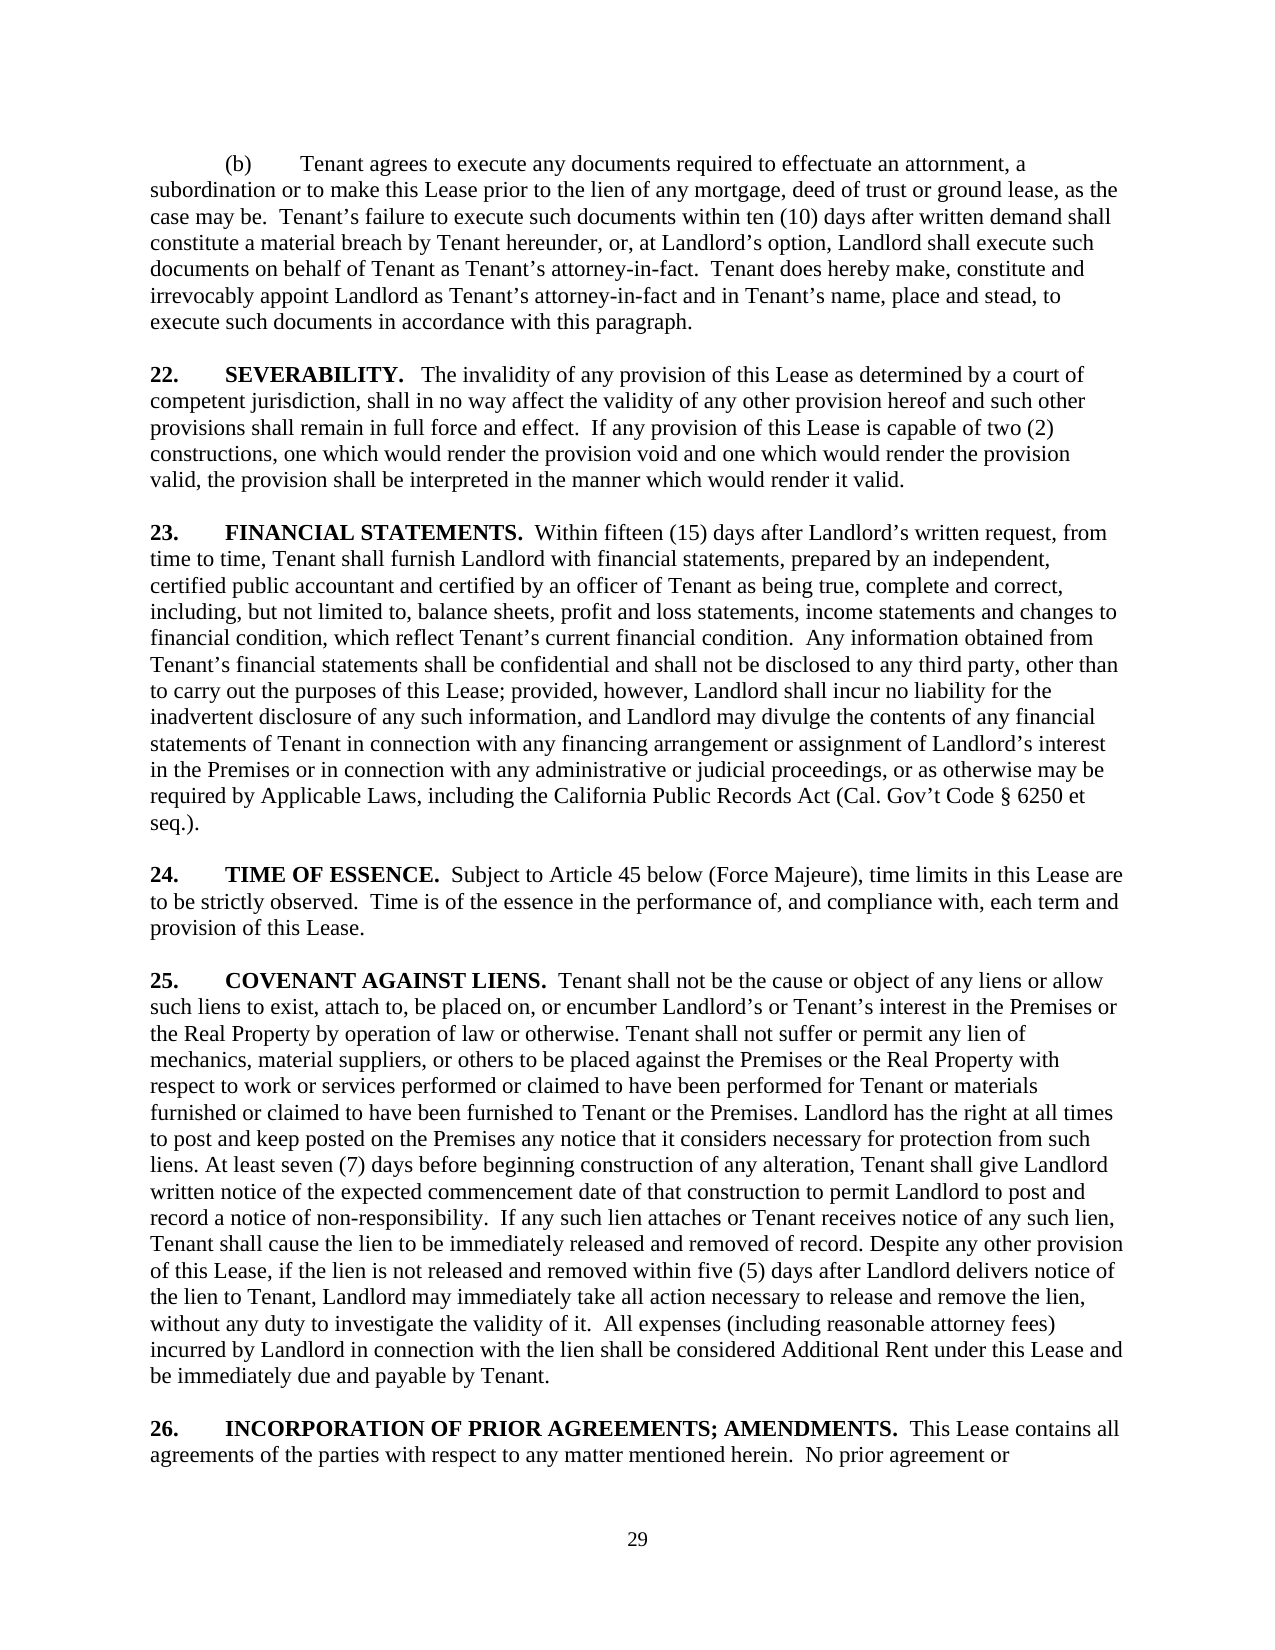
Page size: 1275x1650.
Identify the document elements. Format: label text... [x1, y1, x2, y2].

text (b) Tenant agrees to execute any documents required to effectuate an attornment, a subordination or to make this Lease prior to the lien of any mortgage, deed of trust or ground lease, as the case may be. Tenant’s failure to execute such documents within ten (10) days after written demand shall constitute a material breach by Tenant hereunder, or, at Landlord’s option, Landlord shall execute such documents on behalf of Tenant as Tenant’s attorney-in-fact. Tenant does hereby make, constitute and irrevocably appoint Landlord as Tenant’s attorney-in-fact and in Tenant’s name, place and stead, to execute such documents in accordance with this paragraph. [150, 150, 1125, 334]
text 22. SEVERABILITY . The invalidity of any provision of this Lease as determined by a court of competent jurisdiction, shall in no way affect the validity of any other provision hereof and such other provisions shall remain in full force and effect. If any provision of this Lease is capable of two (2) constructions, one which would render the provision void and one which would render the provision valid, the provision shall be interpreted in the manner which would render it valid. [150, 361, 1125, 493]
text 25. COVENANT AGAINST LIENS . Tenant shall not be the cause or object of any liens or allow such liens to exist, attach to, be placed on, or encumber Landlord’s or Tenant’s interest in the Premises or the Real Property by operation of law or otherwise. Tenant shall not suffer or permit any lien of mechanics, material suppliers, or others to be placed against the Premises or the Real Property with respect to work or services performed or claimed to have been performed for Tenant or materials furnished or claimed to have been furnished to Tenant or the Premises. Landlord has the right at all times to post and keep posted on the Premises any notice that it considers necessary for protection from such liens. At least seven (7) days before beginning construction of any alteration, Tenant shall give Landlord written notice of the expected commencement date of that construction to permit Landlord to post and record a notice of non-responsibility. If any such lien attaches or Tenant receives notice of any such lien, Tenant shall cause the lien to be immediately released and removed of record. Despite any other provision of this Lease, if the lien is not released and removed within five (5) days after Landlord delivers notice of the lien to Tenant, Landlord may immediately take all action necessary to release and remove the lien, without any duty to investigate the validity of it. All expenses (including reasonable attorney fees) incurred by Landlord in connection with the lien shall be considered Additional Rent under this Lease and be immediately due and payable by Tenant. [150, 967, 1125, 1389]
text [150, 1415, 1125, 1468]
text 23. FINANCIAL STATEMENTS . Within fifteen (15) days after Landlord’s written request, from time to time, Tenant shall furnish Landlord with financial statements, prepared by an independent, certified public accountant and certified by an officer of Tenant as being true, complete and correct, including, but not limited to, balance sheets, profit and loss statements, income statements and changes to financial condition, which reflect Tenant’s current financial condition. Any information obtained from Tenant’s financial statements shall be confidential and shall not be disclosed to any third party, other than to carry out the purposes of this Lease; provided, however, Landlord shall incur no liability for the inadvertent disclosure of any such information, and Landlord may divulge the contents of any financial statements of Tenant in connection with any financing arrangement or assignment of Landlord’s interest in the Premises or in connection with any administrative or judicial proceedings, or as otherwise may be required by Applicable Laws, including the California Public Records Act (Cal. Gov’t Code § 6250 et seq.). [150, 519, 1125, 835]
text 24. TIME OF ESSENCE . Subject to Article 45 below (Force Majeure), time limits in this Lease are to be strictly observed. Time is of the essence in the performance of, and compliance with, each term and provision of this Lease. [150, 862, 1125, 941]
